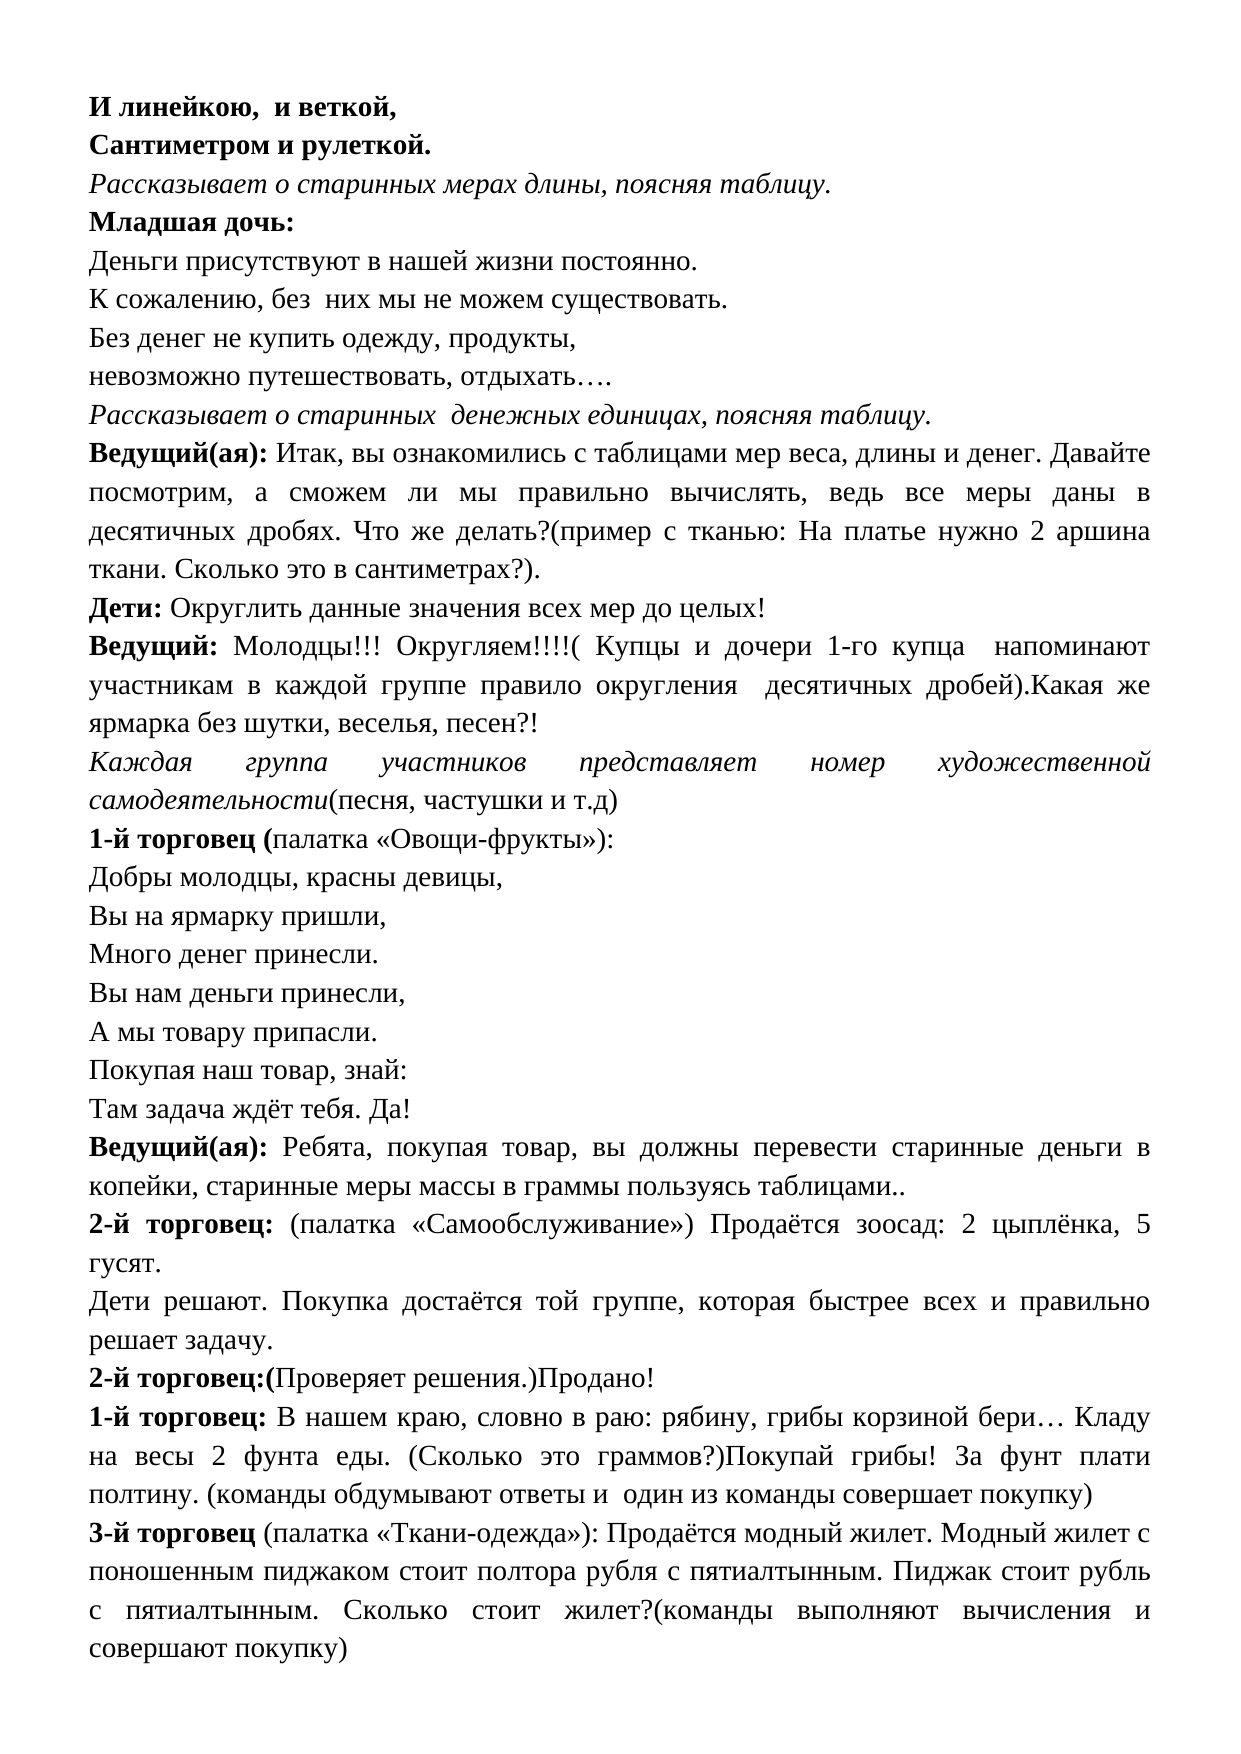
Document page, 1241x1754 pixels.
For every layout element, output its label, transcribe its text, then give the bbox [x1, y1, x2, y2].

text невозможно путешествовать, отдыхать…. [89, 358, 1152, 392]
text Ведущий(ая): Ребята, покупая товар, вы должны перевести старинные деньги в копейки, старинные меры массы в граммы пользуясь таблицами.. [89, 1129, 1152, 1201]
text Там задача ждёт тебя. Да! [89, 1091, 1152, 1124]
text Деньги присутствуют в нашей жизни постоянно. [89, 243, 1152, 276]
text 1-й торговец (палатка «Овощи-фрукты»): [89, 821, 1152, 854]
text И линейкою, и веткой, Сантиметром и рулеткой. [89, 89, 1152, 161]
text Младшая дочь: [89, 204, 1152, 238]
text 2-й торговец: (палатка «Самообслуживание») Продаётся зоосад: 2 цыплёнка, 5 гусят. [89, 1206, 1152, 1278]
text Вы нам деньги принесли, [89, 975, 1152, 1009]
text А мы товару припасли. [89, 1014, 1152, 1047]
text 2-й торговец:(Проверяет решения.)Продано! [89, 1361, 1152, 1394]
text Рассказывает о старинных денежных единицах, поясняя таблицу. [89, 397, 1152, 431]
text Без денег не купить одежду, продукты, [89, 320, 1152, 353]
text Рассказывает о старинных мерах длины, поясняя таблицу. [89, 166, 1152, 199]
text Много денег принесли. [89, 937, 1152, 970]
text Добры молодцы, красны девицы, [89, 859, 1152, 893]
text Дети решают. Покупка достаётся той группе, которая быстрее всех и правильно решает задачу. [89, 1283, 1152, 1356]
text 1-й торговец: В нашем краю, словно в раю: рябину, грибы корзиной бери… Кладу на весы 2 фунта еды. (Сколько это граммов?)Покупай грибы! За фунт плати полтину. (команды обдумывают ответы и один из команды совершает покупку) [89, 1399, 1152, 1510]
text Вы на ярмарку пришли, [89, 898, 1152, 932]
text К сожалению, без них мы не можем существовать. [89, 281, 1152, 315]
text Дети: Округлить данные значения всех мер до целых! [89, 590, 1152, 623]
text Каждая группа участников представляет номер художественной самодеятельности(песня, частушки и т.д) [89, 744, 1152, 816]
text Ведущий: Молодцы!!! Округляем!!!!( Купцы и дочери 1-го купца напоминают участникам в каждой группе правило округления десятичных дробей).Какая же ярмарка без шутки, веселья, песен?! [89, 628, 1152, 739]
text Покупая наш товар, знай: [89, 1052, 1152, 1086]
text 3-й торговец (палатка «Ткани-одежда»): Продаётся модный жилет. Модный жилет с поношенным пиджаком стоит полтора рубля с пятиалтынным. Пиджак стоит рубль с пятиалтынным. Сколько стоит жилет?(команды выполняют вычисления и совершают покупку) [89, 1515, 1152, 1664]
text Ведущий(ая): Итак, вы ознакомились с таблицами мер веса, длины и денег. Давайте посмотрим, а сможем ли мы правильно вычислять, ведь все меры даны в десятичных дробях. Что же делать?(пример с тканью: На платье нужно 2 аршина ткани. Сколько это в сантиметрах?). [89, 436, 1152, 585]
